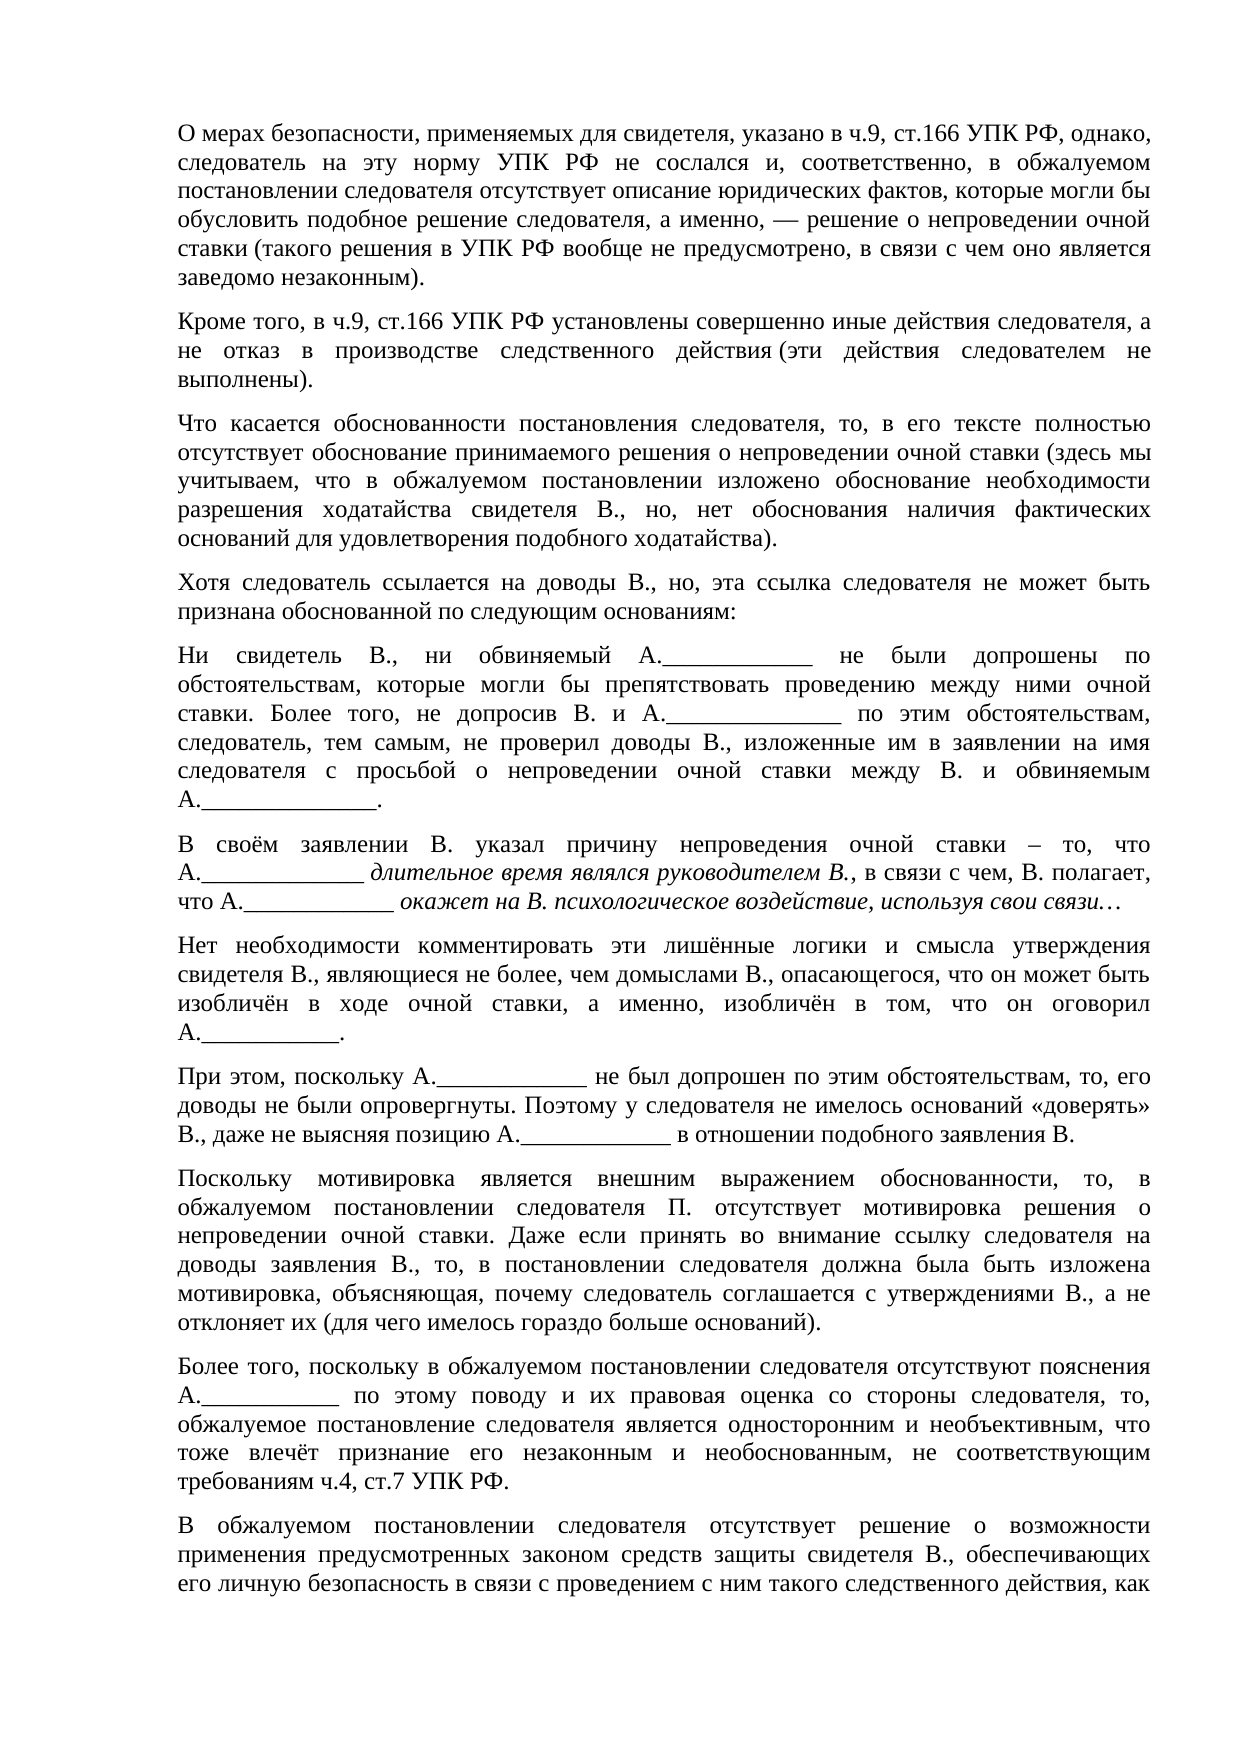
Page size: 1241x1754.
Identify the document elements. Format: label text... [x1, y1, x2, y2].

text Поскольку мотивировка является внешним выражением обоснованности, то, в обжалуемом постановлении следователя П. отсутствует мотивировка решения о непроведении очной ставки. Даже если принять во внимание ссылку следователя на доводы заявления В., то, в постановлении следователя должна была быть изложена мотивировка, объясняющая, почему следователь соглашается с утверждениями В., а не отклоняет их (для чего имелось гораздо больше оснований). [177, 1163, 1152, 1336]
text Нет необходимости комментировать эти лишённые логики и смысла утверждения свидетеля В., являющиеся не более, чем домыслами В., опасающегося, что он может быть изобличён в ходе очной ставки, а именно, изобличён в том, что он оговорил А.___________. [177, 931, 1152, 1046]
text Более того, поскольку в обжалуемом постановлении следователя отсутствуют пояснения А.___________ по этому поводу и их правовая оценка со стороны следователя, то, обжалуемое постановление следователя является односторонним и необъективным, что тоже влечёт признание его незаконным и необоснованным, не соответствующим требованиям ч.4, ст.7 УПК РФ. [177, 1351, 1152, 1495]
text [177, 1511, 1152, 1597]
text Ни свидетель В., ни обвиняемый А.____________ не были допрошены по обстоятельствам, которые могли бы препятствовать проведению между ними очной ставки. Более того, не допросив В. и А.______________ по этим обстоятельствам, следователь, тем самым, не проверил доводы В., изложенные им в заявлении на имя следователя с просьбой о непроведении очной ставки между В. и обвиняемым А.______________. [177, 641, 1152, 813]
text Хотя следователь ссылается на доводы В., но, эта ссылка следователя не может быть признана обоснованной по следующим основаниям: [177, 567, 1152, 625]
text О мерах безопасности, применяемых для свидетеля, указано в ч.9, ст.166 УПК РФ, однако, следователь на эту норму УПК РФ не сослался и, соответственно, в обжалуемом постановлении следователя отсутствует описание юридических фактов, которые могли бы обусловить подобное решение следователя, а именно, — решение о непроведении очной ставки (такого решения в УПК РФ вообще не предусмотрено, в связи с чем оно является заведомо незаконным). [177, 118, 1152, 291]
text При этом, поскольку А.____________ не был допрошен по этим обстоятельствам, то, его доводы не были опровергнуты. Поэтому у следователя не имелось оснований «доверять» В., даже не выясняя позицию А.____________ в отношении подобного заявления В. [177, 1061, 1152, 1147]
text Кроме того, в ч.9, ст.166 УПК РФ установлены совершенно иные действия следователя, а не отказ в производстве следственного действия (эти действия следователем не выполнены). [177, 306, 1152, 392]
text Что касается обоснованности постановления следователя, то, в его тексте полностью отсутствует обоснование принимаемого решения о непроведении очной ставки (здесь мы учитываем, что в обжалуемом постановлении изложено обоснование необходимости разрешения ходатайства свидетеля В., но, нет обоснования наличия фактических оснований для удовлетворения подобного ходатайства). [177, 408, 1152, 552]
text В своём заявлении В. указал причину непроведения очной ставки – то, что А._____________ длительное время являлся руководителем В., в связи с чем, В. полагает, что А.____________ окажет на В. психологическое воздействие, используя свои связи… [177, 829, 1152, 915]
